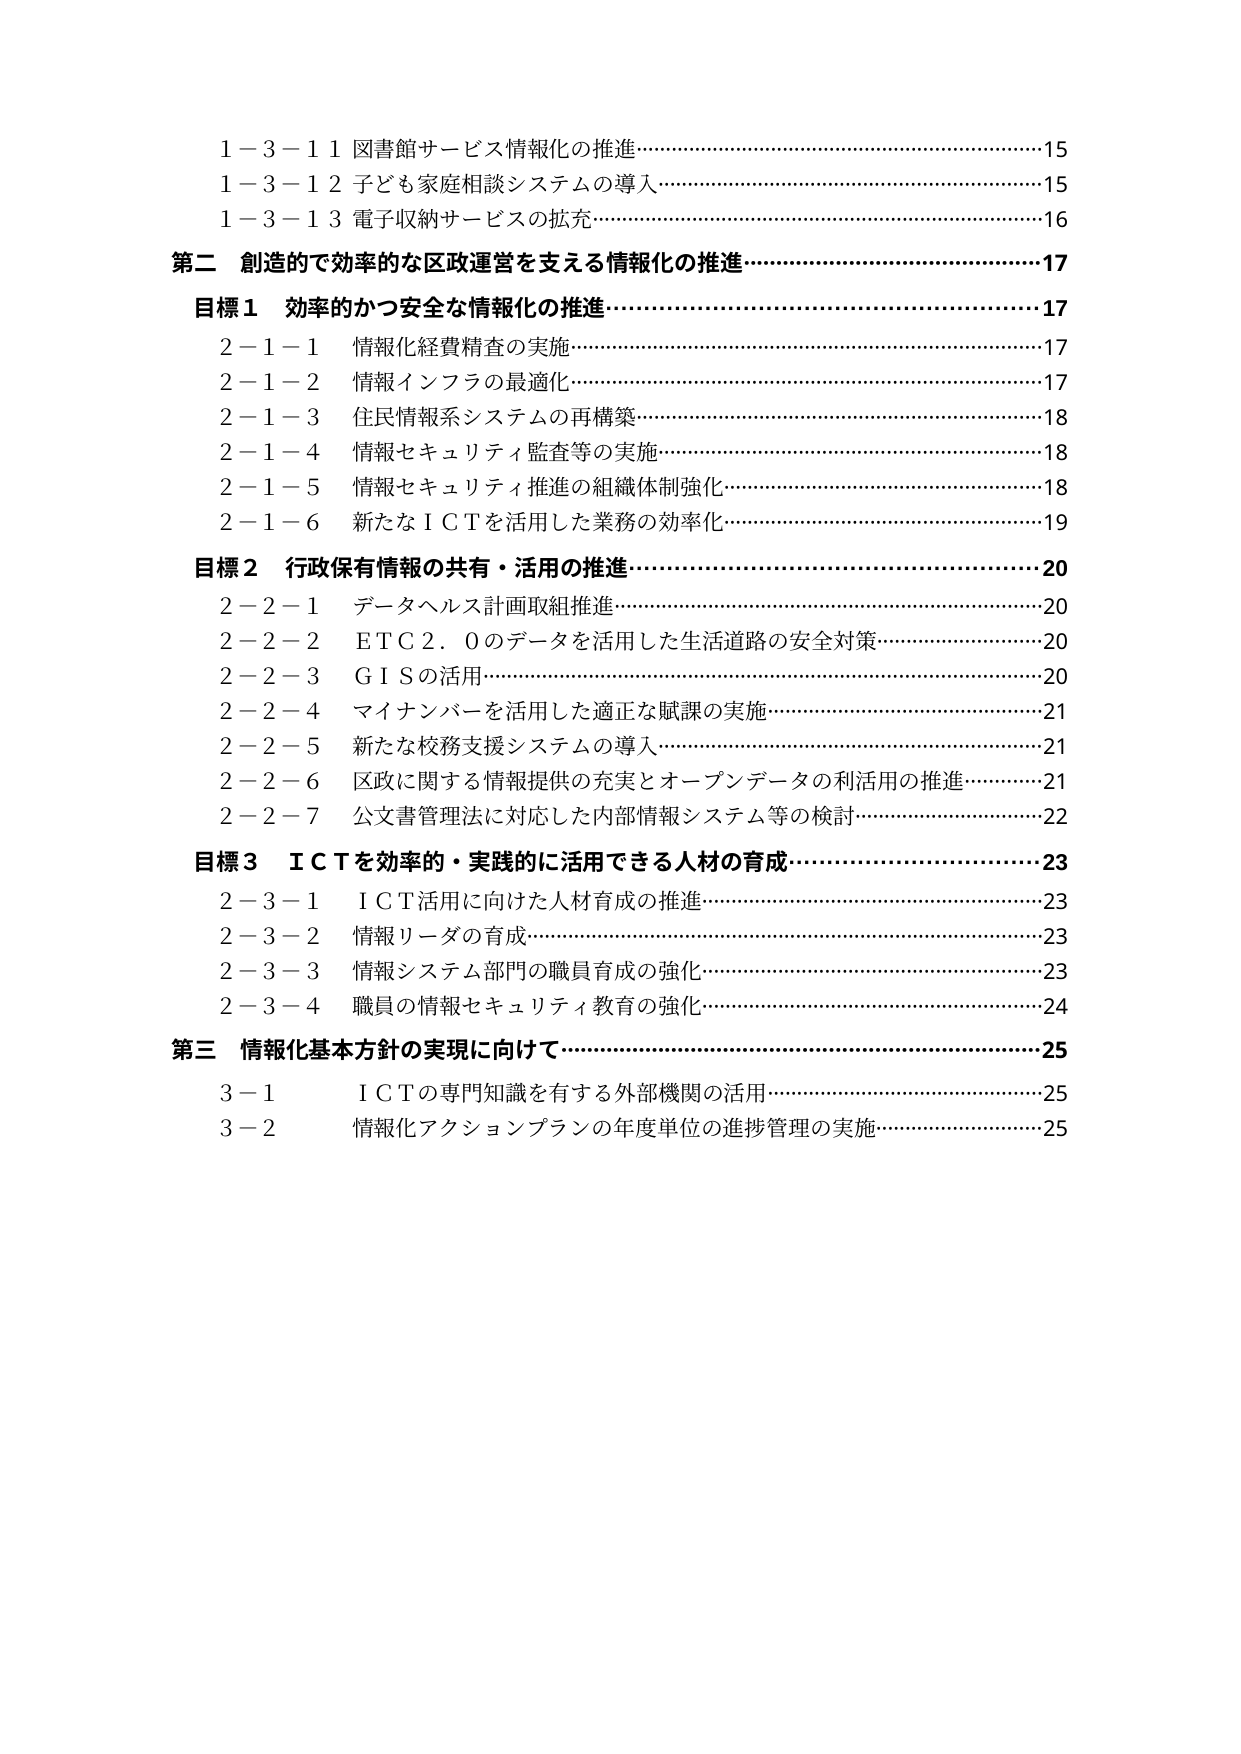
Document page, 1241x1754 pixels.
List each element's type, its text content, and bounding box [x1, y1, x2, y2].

text ２－１－１ 情報化経費精査の実施 17 [215, 328, 1069, 363]
text ２－３－３ 情報システム部門の職員育成の強化 23 [215, 952, 1069, 987]
text ３－２ 情報化アクションプランの年度単位の進捗管理の実施 25 [215, 1109, 1069, 1144]
text １－３－１１ 図書館サービス情報化の推進 15 [215, 130, 1069, 165]
text ２－２－５ 新たな校務支援システムの導入 21 [215, 728, 1069, 763]
text ２－２－２ ＥＴＣ２．０のデータを活用した生活道路の安全対策 20 [215, 623, 1069, 658]
text 目標１ 効率的かつ安全な情報化の推進 17 [193, 289, 1069, 324]
text ２－２－６ 区政に関する情報提供の充実とオープンデータの利活用の推進 21 [215, 763, 1069, 798]
text ２－１－２ 情報インフラの最適化 17 [215, 363, 1069, 398]
text 目標３ ＩＣＴを効率的・実践的に活用できる人材の育成 23 [193, 843, 1069, 878]
text ２－１－６ 新たなＩＣＴを活用した業務の効率化 19 [215, 503, 1069, 538]
text ２－１－５ 情報セキュリティ推進の組織体制強化 18 [215, 468, 1069, 503]
text １－３－１２ 子ども家庭相談システムの導入 15 [215, 165, 1069, 200]
text ２－２－１ データヘルス計画取組推進 20 [215, 588, 1069, 623]
text １－３－１３ 電子収納サービスの拡充 16 [215, 200, 1069, 235]
text ３－１ ＩＣＴの専門知識を有する外部機関の活用 25 [215, 1074, 1069, 1109]
text ２－３－４ 職員の情報セキュリティ教育の強化 24 [215, 987, 1069, 1022]
text 第二 創造的で効率的な区政運営を支える情報化の推進 17 [171, 244, 1069, 279]
text ２－３－１ ＩＣＴ活用に向けた人材育成の推進 23 [215, 882, 1069, 917]
text ２－２－３ ＧＩＳの活用 20 [215, 658, 1069, 693]
text 第三 情報化基本方針の実現に向けて 25 [171, 1031, 1069, 1066]
text ２－２－７ 公文書管理法に対応した内部情報システム等の検討 22 [215, 798, 1069, 833]
text ２－２－４ マイナンバーを活用した適正な賦課の実施 21 [215, 693, 1069, 728]
text ２－３－２ 情報リーダの育成 23 [215, 917, 1069, 952]
text ２－１－４ 情報セキュリティ監査等の実施 18 [215, 433, 1069, 468]
text ２－１－３ 住民情報系システムの再構築 18 [215, 398, 1069, 433]
text 目標２ 行政保有情報の共有・活用の推進 20 [193, 549, 1069, 584]
